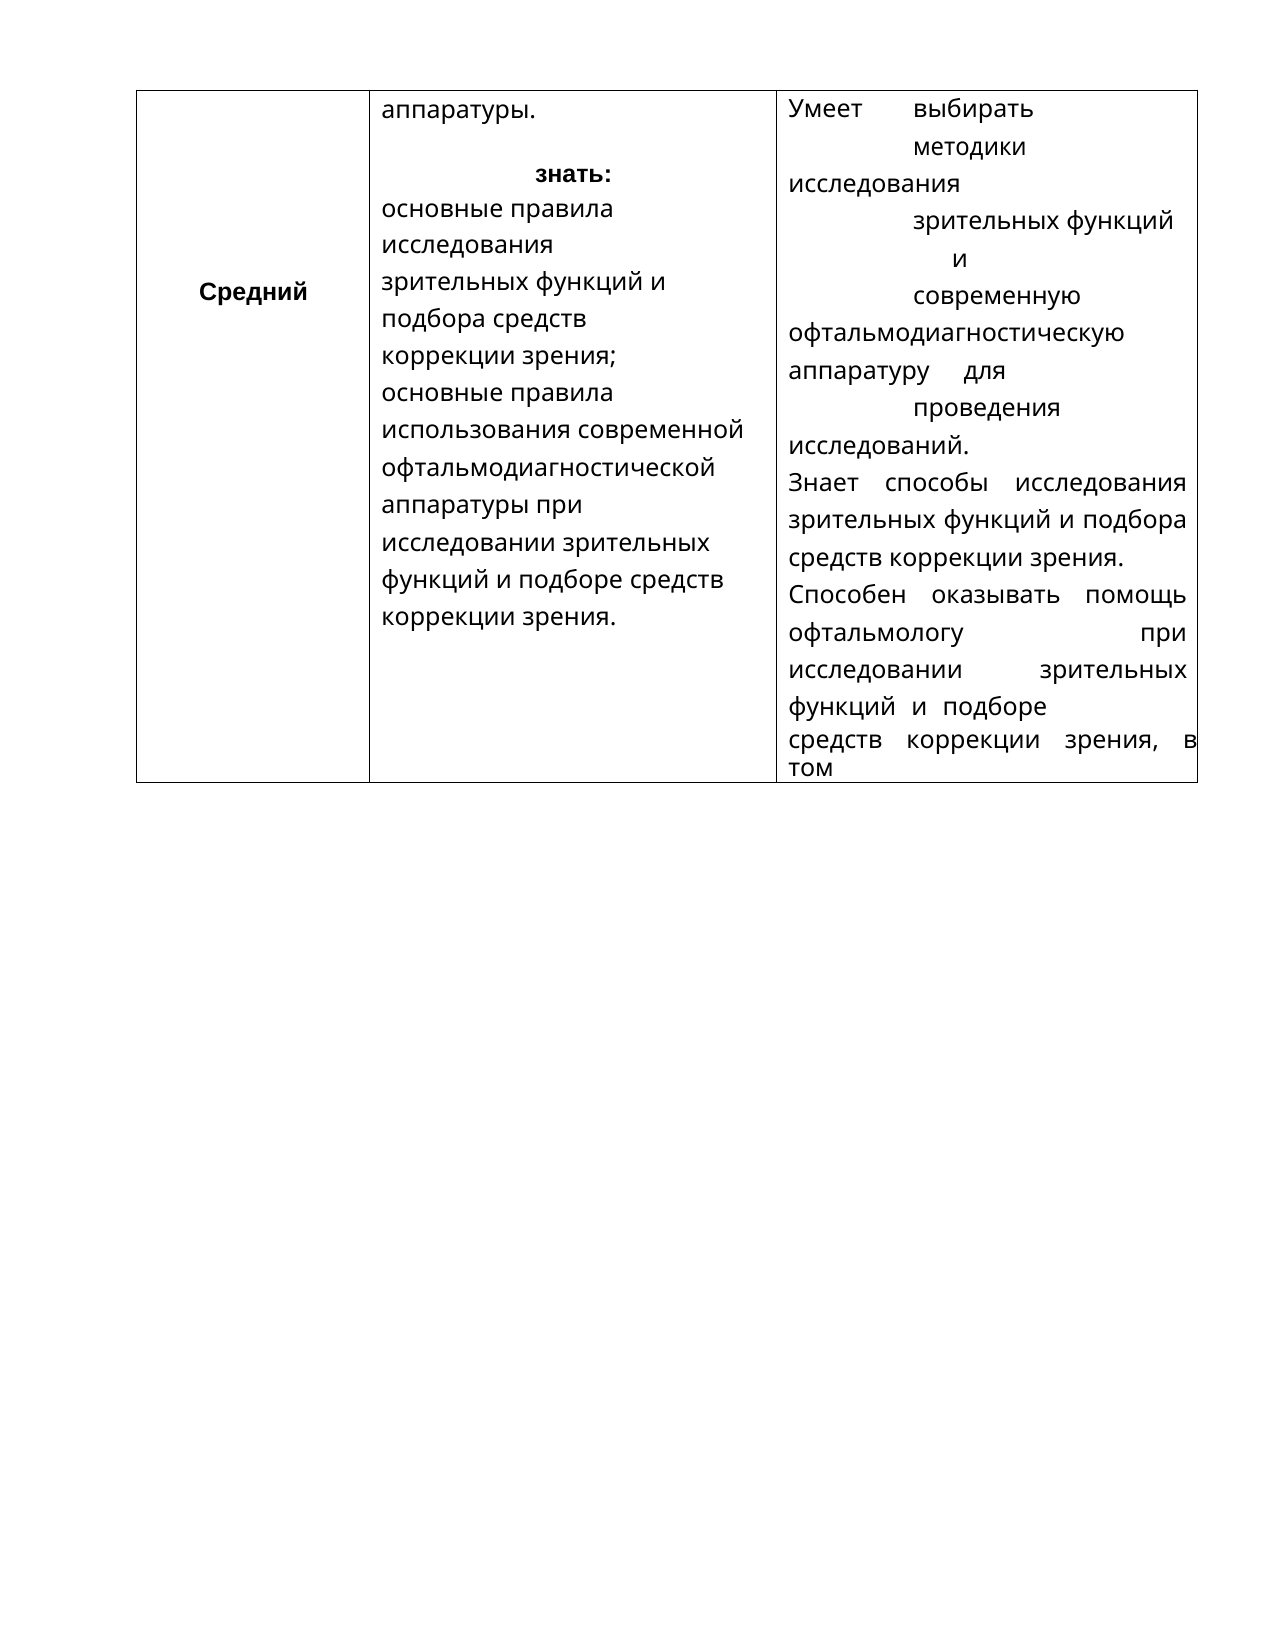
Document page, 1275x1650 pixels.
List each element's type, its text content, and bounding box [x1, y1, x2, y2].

table_cell Умеет выбирать методики исследования зрительных функций и современную офтальмодиагностическую аппаратуру для проведения исследований. Знает способы исследования зрительных функций и подбора средств коррекции зрения. Способен оказывать помощь офтальмологу при исследовании зрительных функций и подборе средств коррекции зрения, в том [777, 91, 1197, 782]
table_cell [370, 91, 776, 782]
table_cell Средний [137, 91, 369, 782]
